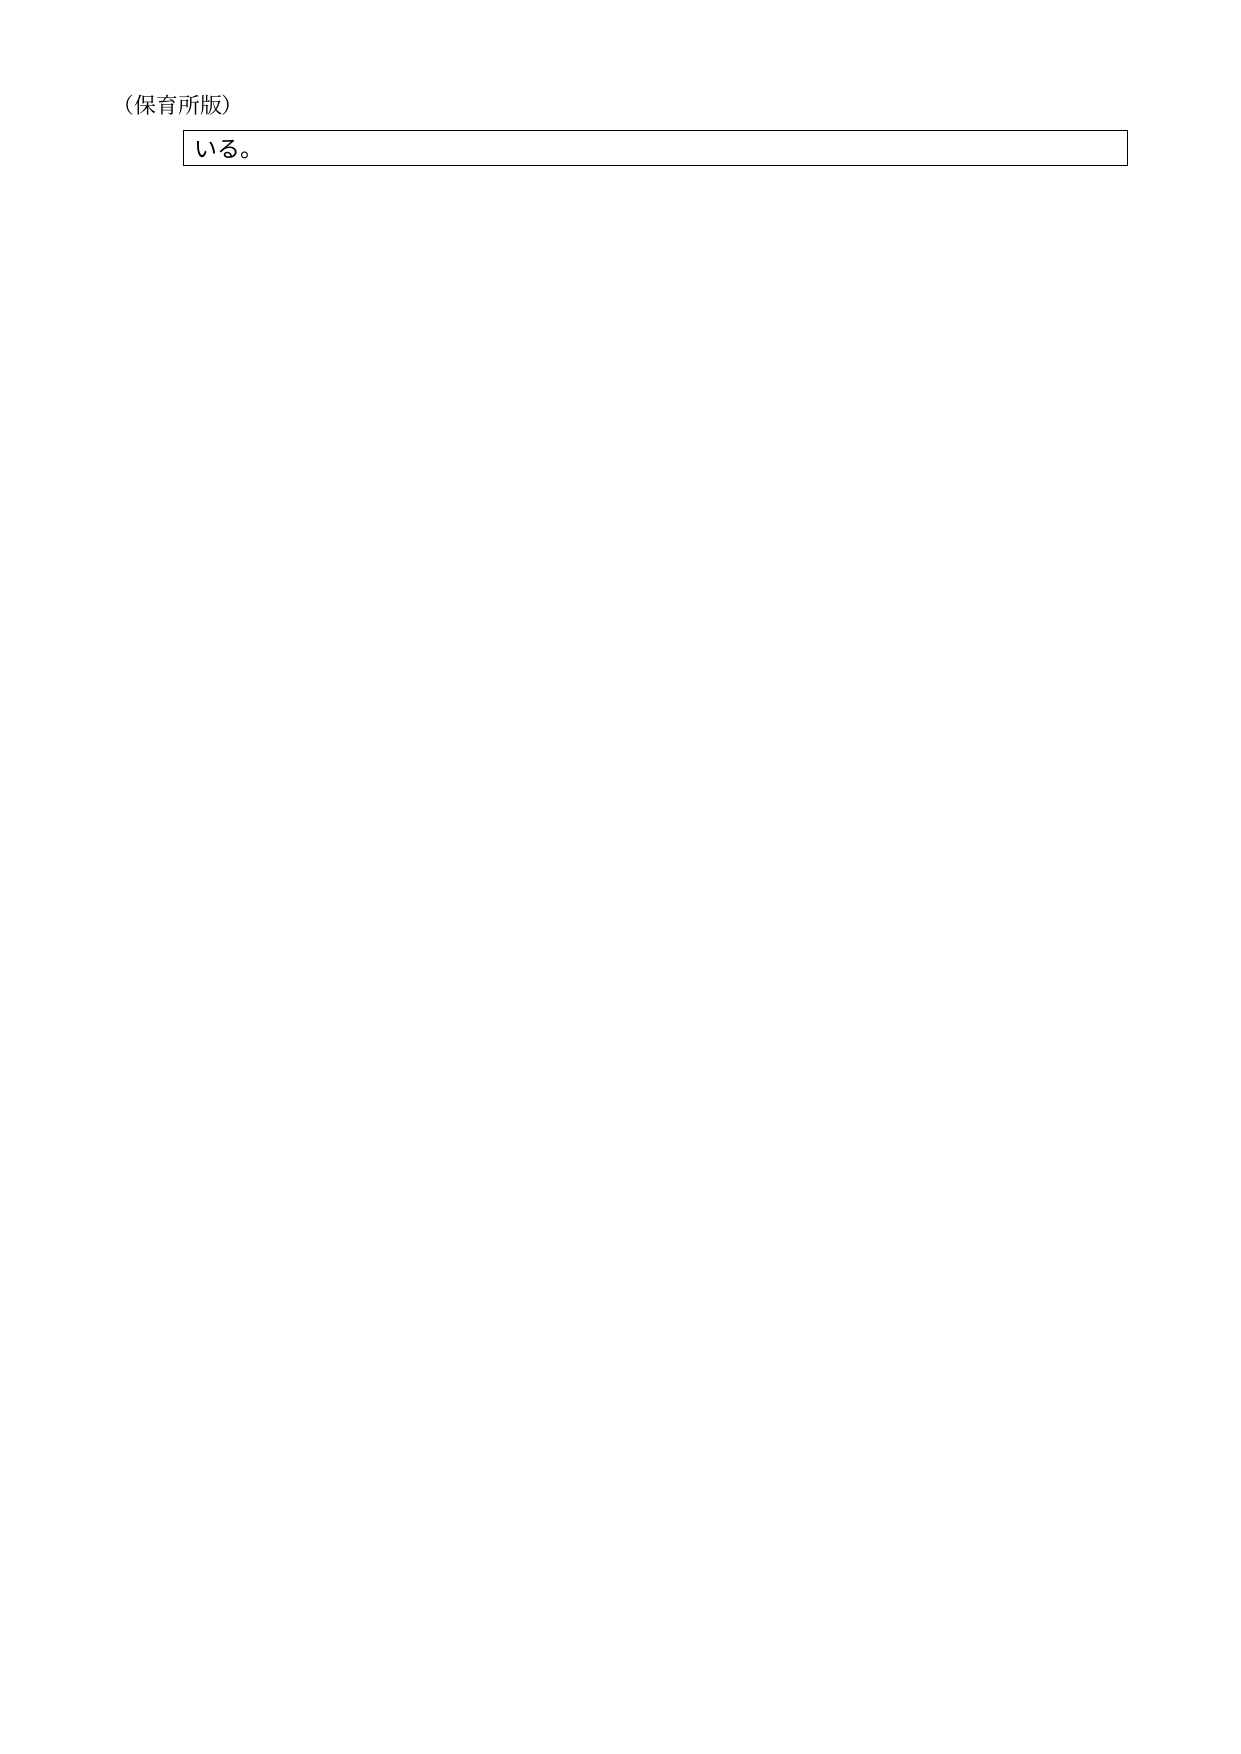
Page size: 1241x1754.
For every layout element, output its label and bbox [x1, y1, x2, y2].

table_cell [184, 131, 1127, 165]
